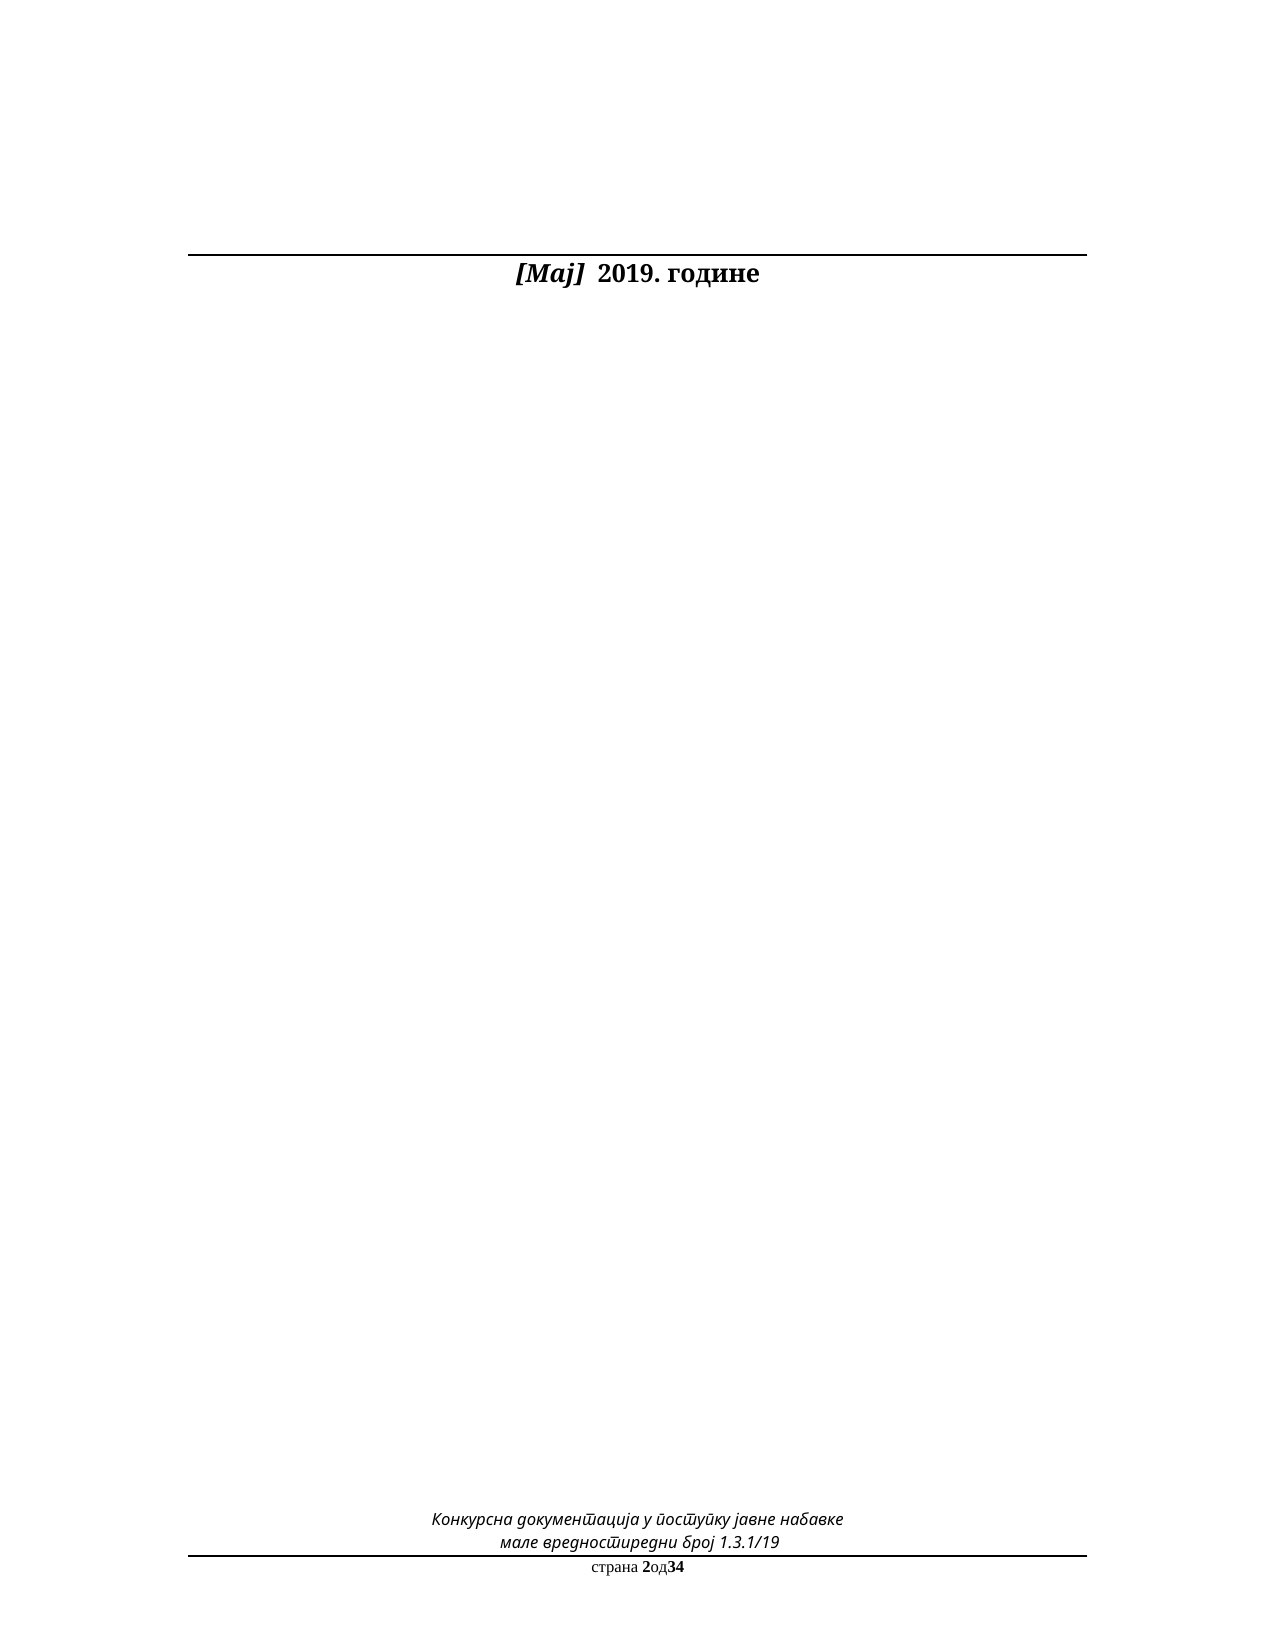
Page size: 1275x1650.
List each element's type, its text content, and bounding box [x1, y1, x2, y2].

text [Мај] 2019. године [187, 256, 1087, 290]
